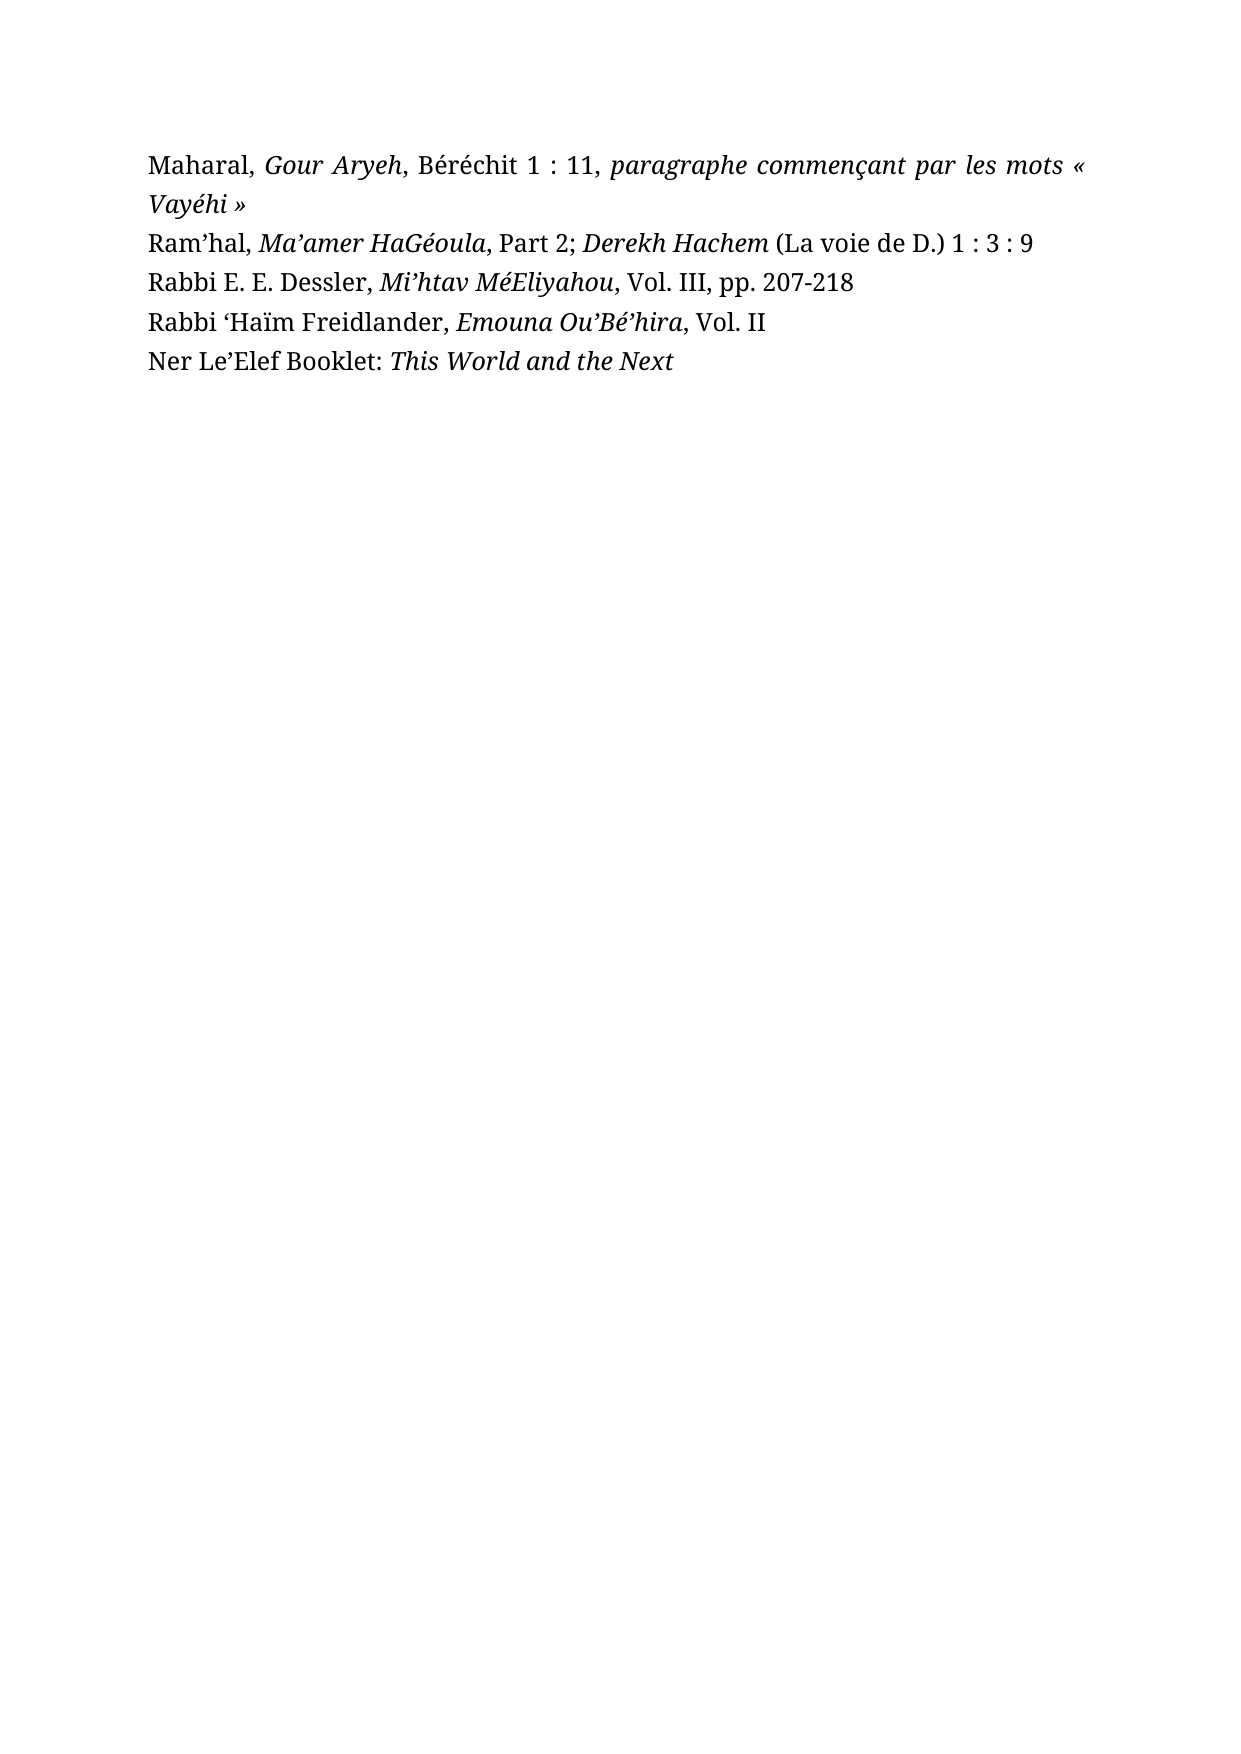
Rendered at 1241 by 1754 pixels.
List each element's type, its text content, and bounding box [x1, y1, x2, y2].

text Rabbi E. E. Dessler, Mi’htav MéEliyahou, Vol. III, pp. 207-218 [148, 265, 1093, 299]
text Ner Le’Elef Booklet: This World and the Next [148, 343, 1093, 377]
text Maharal, Gour Aryeh, Béréchit 1 : 11, paragraphe commençant par les mots « Vayéhi » [148, 148, 1093, 221]
text Ram’hal, Ma’amer HaGéoula, Part 2; Derekh Hachem (La voie de D.) 1 : 3 : 9 [148, 226, 1093, 260]
text Rabbi ‘Haïm Freidlander, Emouna Ou’Bé’hira, Vol. II [148, 304, 1093, 338]
